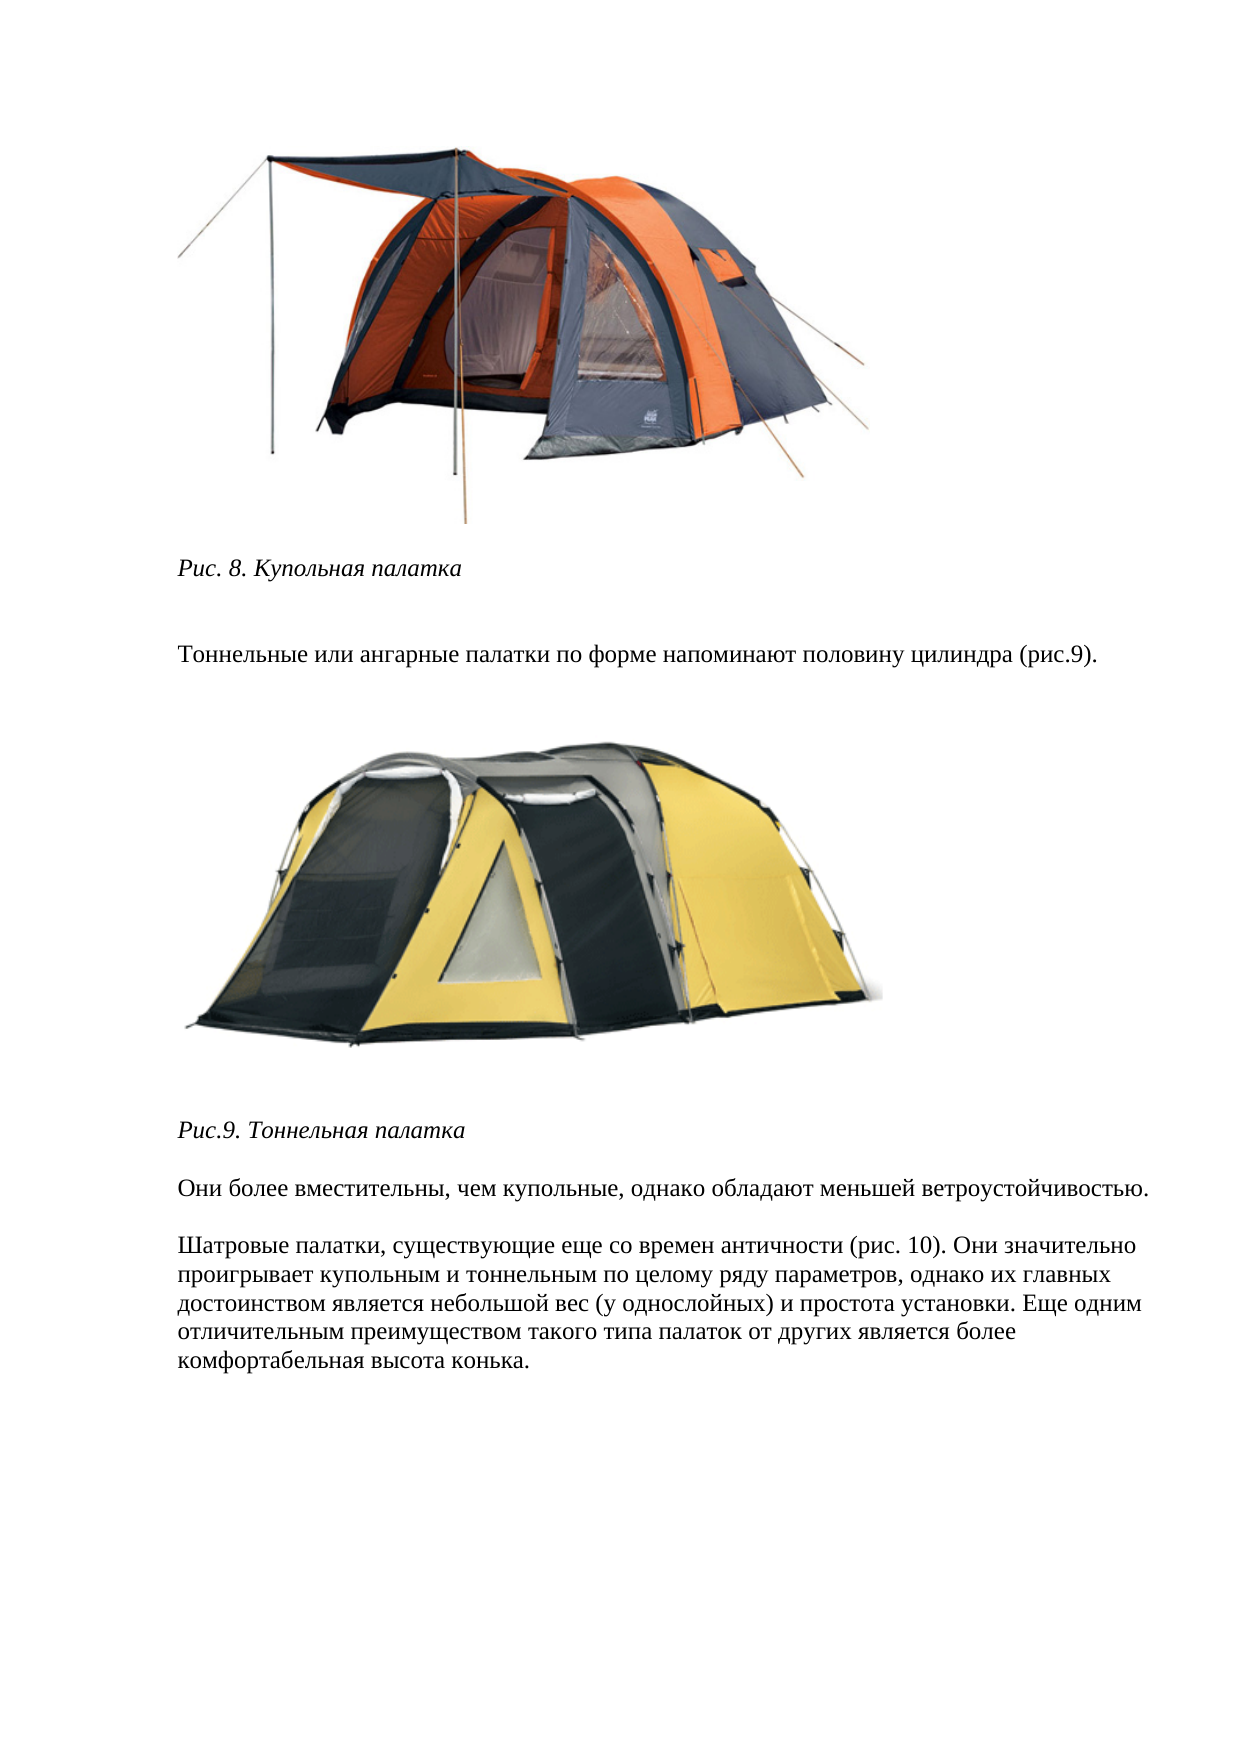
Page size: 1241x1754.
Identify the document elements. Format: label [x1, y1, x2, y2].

text [177, 118, 1152, 1403]
picture [177, 725, 883, 1087]
picture [177, 146, 870, 524]
